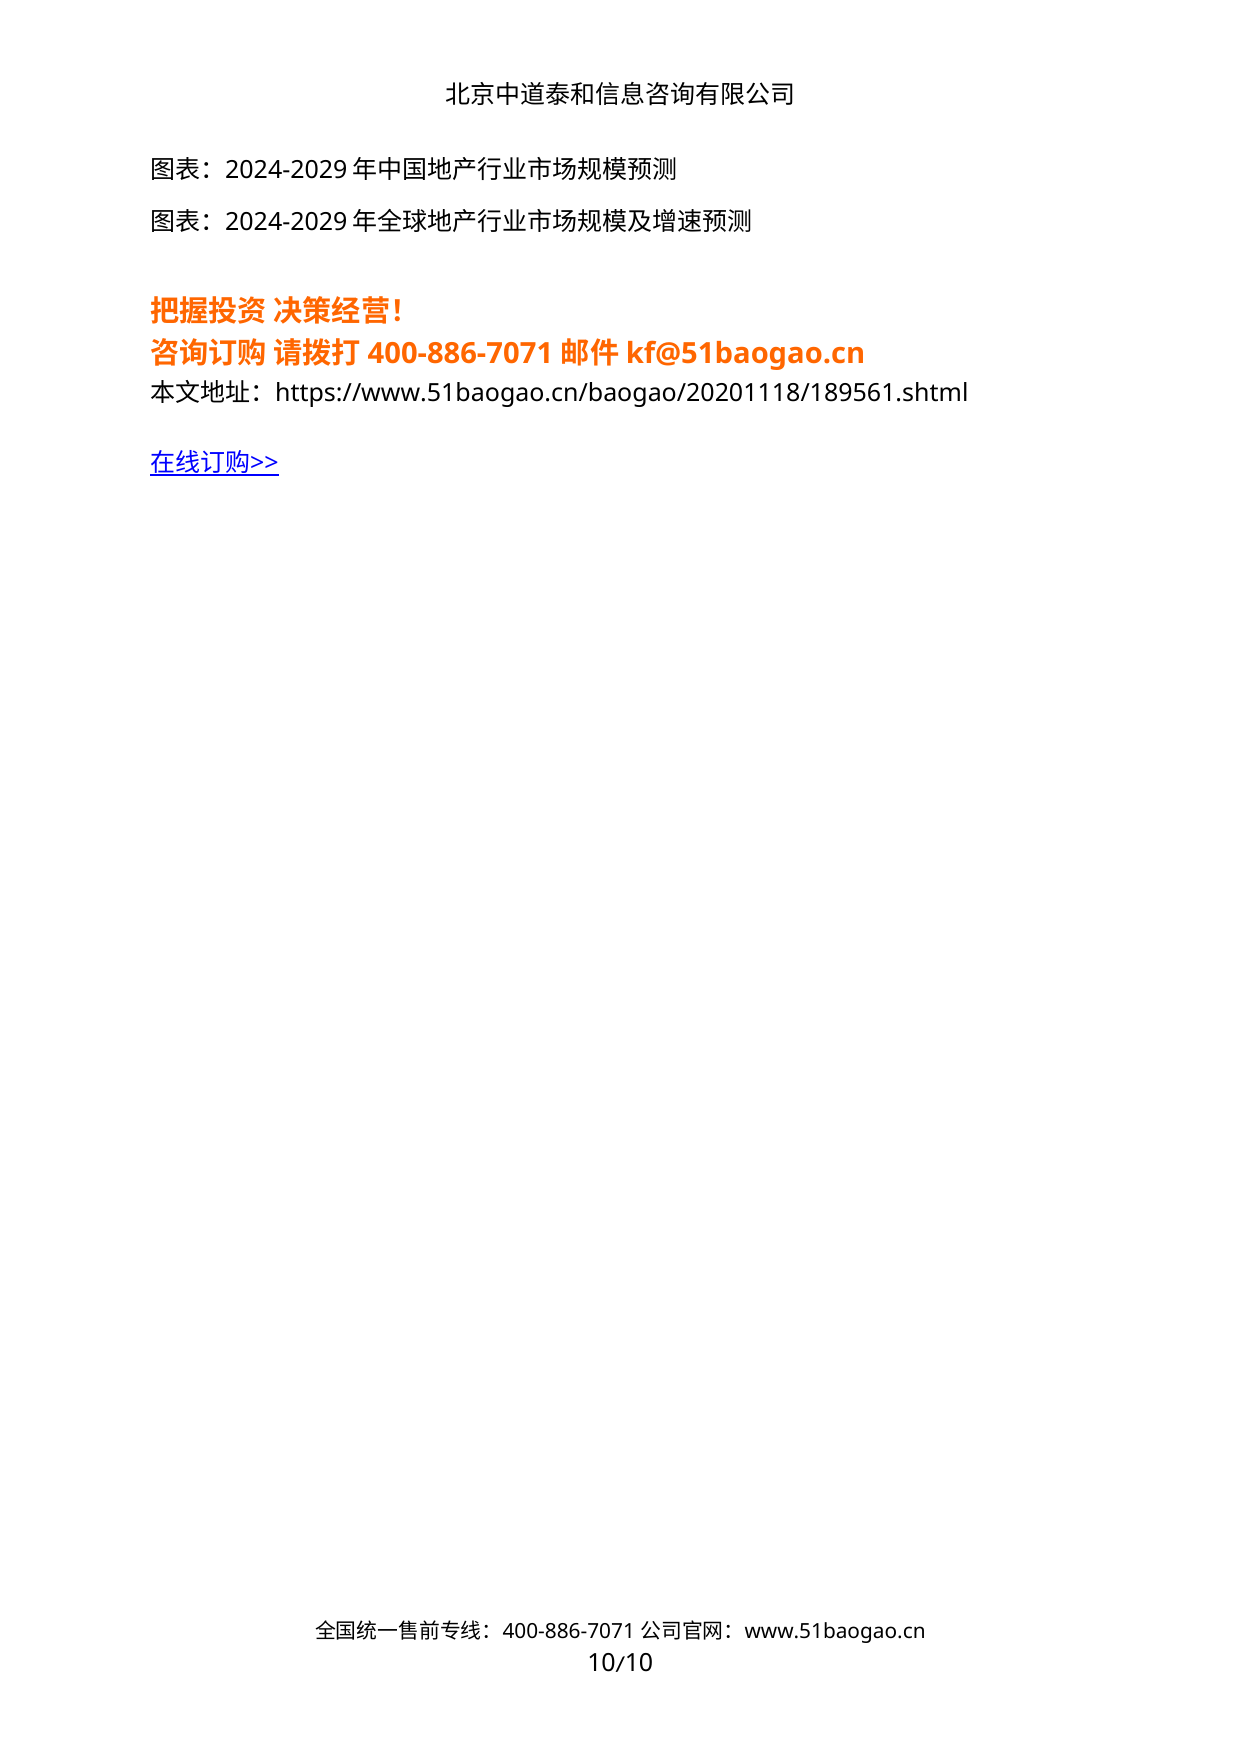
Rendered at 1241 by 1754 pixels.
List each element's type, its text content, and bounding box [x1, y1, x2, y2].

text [150, 150, 1090, 186]
text 在线订购>> [150, 409, 1090, 479]
text 把握投资 决策经营！咨询订购 请拨打 400-886-7071 邮件 kf@51baogao.cn本文地址：https://www.51baogao.cn/baogao/20201118/189561.shtml [150, 254, 1090, 409]
text 图表：2024-2029年全球地产行业市场规模及增速预测 [150, 202, 1090, 238]
